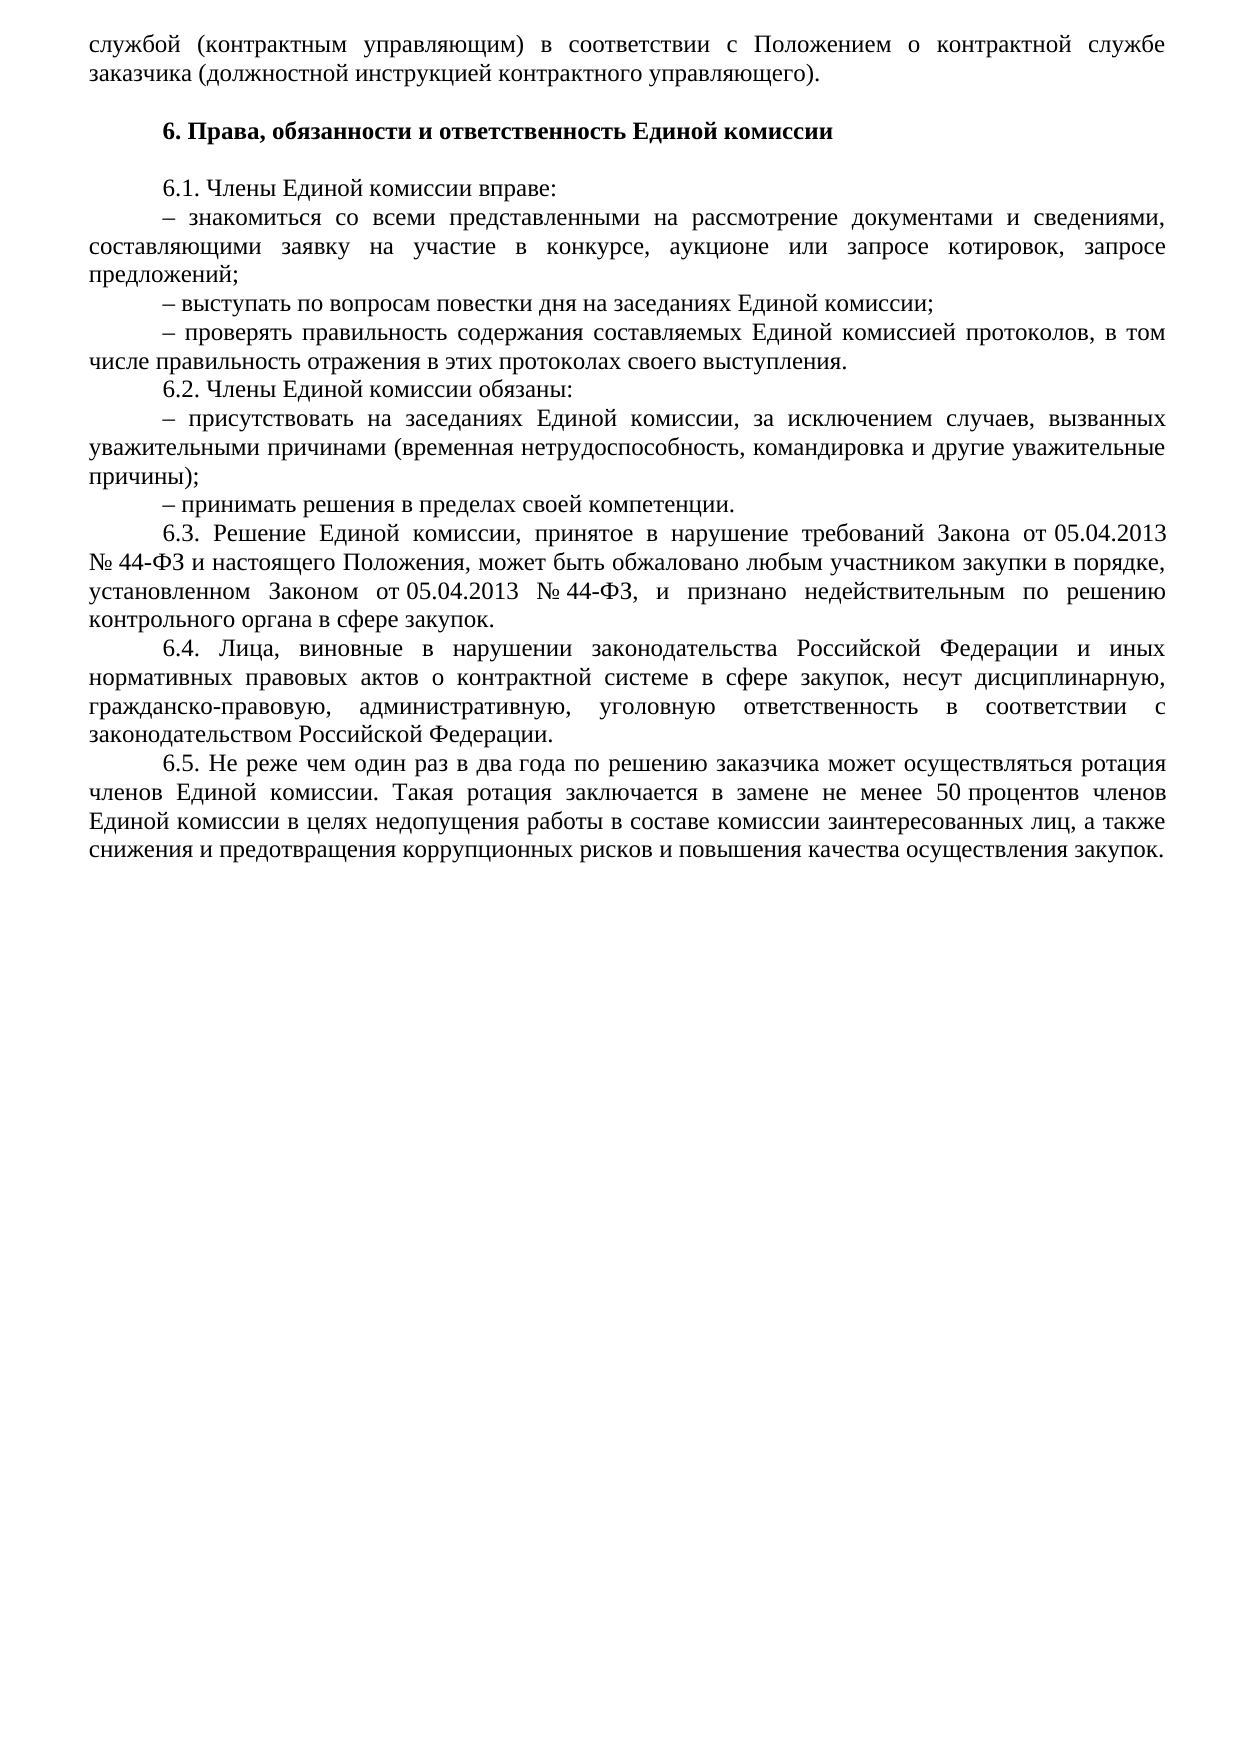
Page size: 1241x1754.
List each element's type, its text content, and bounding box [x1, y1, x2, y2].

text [89, 29, 1167, 87]
text – присутствовать на заседаниях Единой комиссии, за исключением случаев, вызванных уважительными причинами (временная нетрудоспособность, командировка и другие уважительные причины); [89, 403, 1167, 489]
text – выступать по вопросам повестки дня на заседаниях Единой комиссии; [89, 288, 1167, 317]
text – знакомиться со всеми представленными на рассмотрение документами и сведениями, составляющими заявку на участие в конкурсе, аукционе или запросе котировок, запросе предложений; [89, 202, 1167, 288]
text 6.3. Решение Единой комиссии, принятое в нарушение требований Закона от 05.04.2013 № 44-ФЗ и настоящего Положения, может быть обжаловано любым участником закупки в порядке, установленном Законом от 05.04.2013 № 44-ФЗ, и признано недействительным по решению контрольного органа в сфере закупок. [89, 518, 1167, 633]
text – проверять правильность содержания составляемых Единой комиссией протоколов, в том числе правильность отражения в этих протоколах своего выступления. [89, 317, 1167, 374]
text – принимать решения в пределах своей компетенции. [89, 489, 1167, 518]
text 6.2. Члены Единой комиссии обязаны: [89, 374, 1167, 403]
text 6. Права, обязанности и ответственность Единой комиссии [89, 116, 1167, 144]
text 6.5. Не реже чем один раз в два года по решению заказчика может осуществляться ротация членов Единой комиссии. Такая ротация заключается в замене не менее 50 процентов членов Единой комиссии в целях недопущения работы в составе комиссии заинтересованных лиц, а также снижения и предотвращения коррупционных рисков и повышения качества осуществления закупок. [89, 748, 1167, 863]
text 6.1. Члены Единой комиссии вправе: [89, 173, 1167, 202]
text 6.4. Лица, виновные в нарушении законодательства Российской Федерации и иных нормативных правовых актов о контрактной системе в сфере закупок, несут дисциплинарную, гражданско-правовую, административную, уголовную ответственность в соответствии с законодательством Российской Федерации. [89, 633, 1167, 748]
